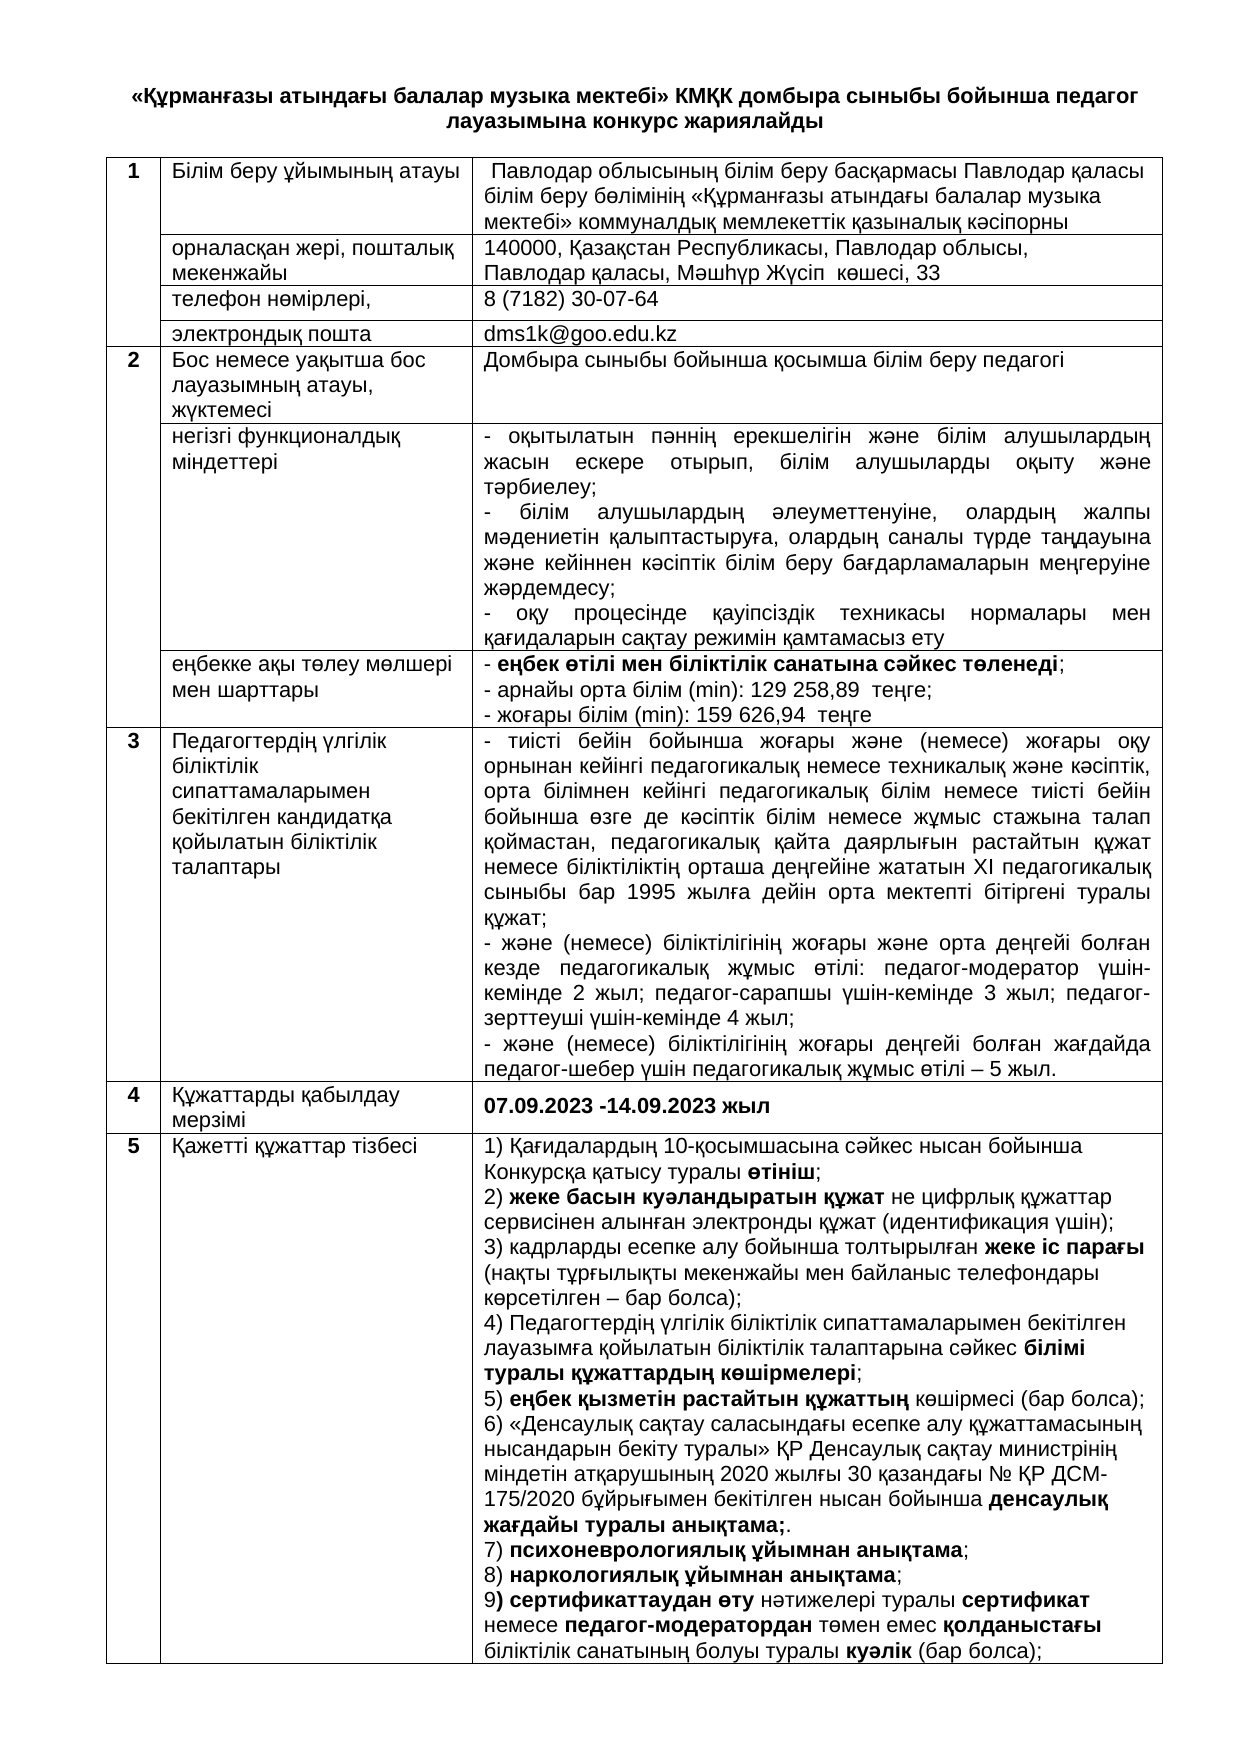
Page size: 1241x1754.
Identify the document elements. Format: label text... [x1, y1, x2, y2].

table_cell dms1k@goo.edu.kz [473, 321, 1162, 346]
table_cell Бос немесе уақытша бос лауазымның атауы, жүктемесі [161, 347, 472, 422]
text «Құрманғазы атындағы балалар музыка мектебі» КМҚК домбыра сыныбы бойынша педагог лауазымына конкурс жариялайды [118, 83, 1152, 133]
table_cell 4 [107, 1082, 160, 1132]
table_cell Домбыра сыныбы бойынша қосымша білім беру педагогі [473, 347, 1162, 422]
table_cell 8 (7182) 30-07-64 [473, 286, 1162, 319]
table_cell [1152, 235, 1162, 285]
table_cell - тиісті бейін бойынша жоғары және (немесе) жоғары оқу орнынан кейінгі педагогикалық немесе техникалық және кәсіптік, орта білімнен кейінгі педагогикалық білім немесе тиісті бейін бойынша өзге де кәсіптік білім немесе жұмыс стажына талап қоймастан, педагогикалық қайта даярлығын растайтын құжат немесе біліктіліктің орташа деңгейіне жататын XI педагогикалық сыныбы бар 1995 жылға дейін орта мектепті бітіргені туралы құжат; - және (немесе) біліктілігінің жоғары және орта деңгейі болған кезде педагогикалық жұмыс өтілі: педагог-модератор үшін-кемінде 2 жыл; педагог-сарапшы үшін-кемінде 3 жыл; педагог-зерттеуші үшін-кемінде 4 жыл; - және (немесе) біліктілігінің жоғары деңгейі болған жағдайда педагог-шебер үшін педагогикалық жұмыс өтілі – 5 жыл. [473, 728, 1162, 1081]
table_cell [161, 1134, 472, 1663]
table_cell электрондық пошта [161, 321, 472, 346]
table_header Білім беру ұйымының атауы [161, 158, 472, 234]
table_header 1 [107, 158, 160, 346]
table_cell Педагогтердің үлгілік біліктілік сипаттамаларымен бекітілген кандидатқа қойылатын біліктілік талаптары [161, 728, 472, 1081]
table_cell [473, 1134, 1162, 1663]
table_header Павлодар облысының білім беру басқармасы Павлодар қаласы білім беру бөлімінің «Құрманғазы атындағы балалар музыка мектебі» коммуналдық мемлекеттік қазыналық кәсіпорны [473, 158, 1162, 234]
table_cell - еңбек өтілі мен біліктілік санатына сәйкес төленеді; - арнайы орта білім (min): 129 258,89 теңге; - жоғары білім (min): 159 626,94 теңге [473, 651, 1162, 727]
table_cell 2 [107, 347, 160, 727]
table_cell Құжаттарды қабылдау мерзімі [161, 1082, 472, 1132]
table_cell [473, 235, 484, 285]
table_cell - оқытылатын пәннің ерекшелігін және білім алушылардың жасын ескере отырып, білім алушыларды оқыту және тәрбиелеу; - білім алушылардың әлеуметтенуіне, олардың жалпы мәдениетін қалыптастыруға, олардың саналы түрде таңдауына және кейіннен кәсіптік білім беру бағдарламаларын меңгеруіне жәрдемдесу; - оқу процесінде қауіпсіздік техникасы нормалары мен қағидаларын сақтау режимін қамтамасыз ету [473, 424, 1162, 650]
table_cell орналасқан жері, пошталық мекенжайы [161, 235, 472, 285]
table_cell телефон нөмірлері, [161, 286, 472, 319]
table_cell еңбекке ақы төлеу мөлшері мен шарттары [161, 651, 472, 727]
table_cell негізгі функционалдық міндеттері [161, 424, 472, 650]
table_cell 3 [107, 728, 160, 1081]
table_cell 5 [107, 1134, 160, 1663]
table_cell 07.09.2023 -14.09.2023 жыл [473, 1082, 1162, 1132]
